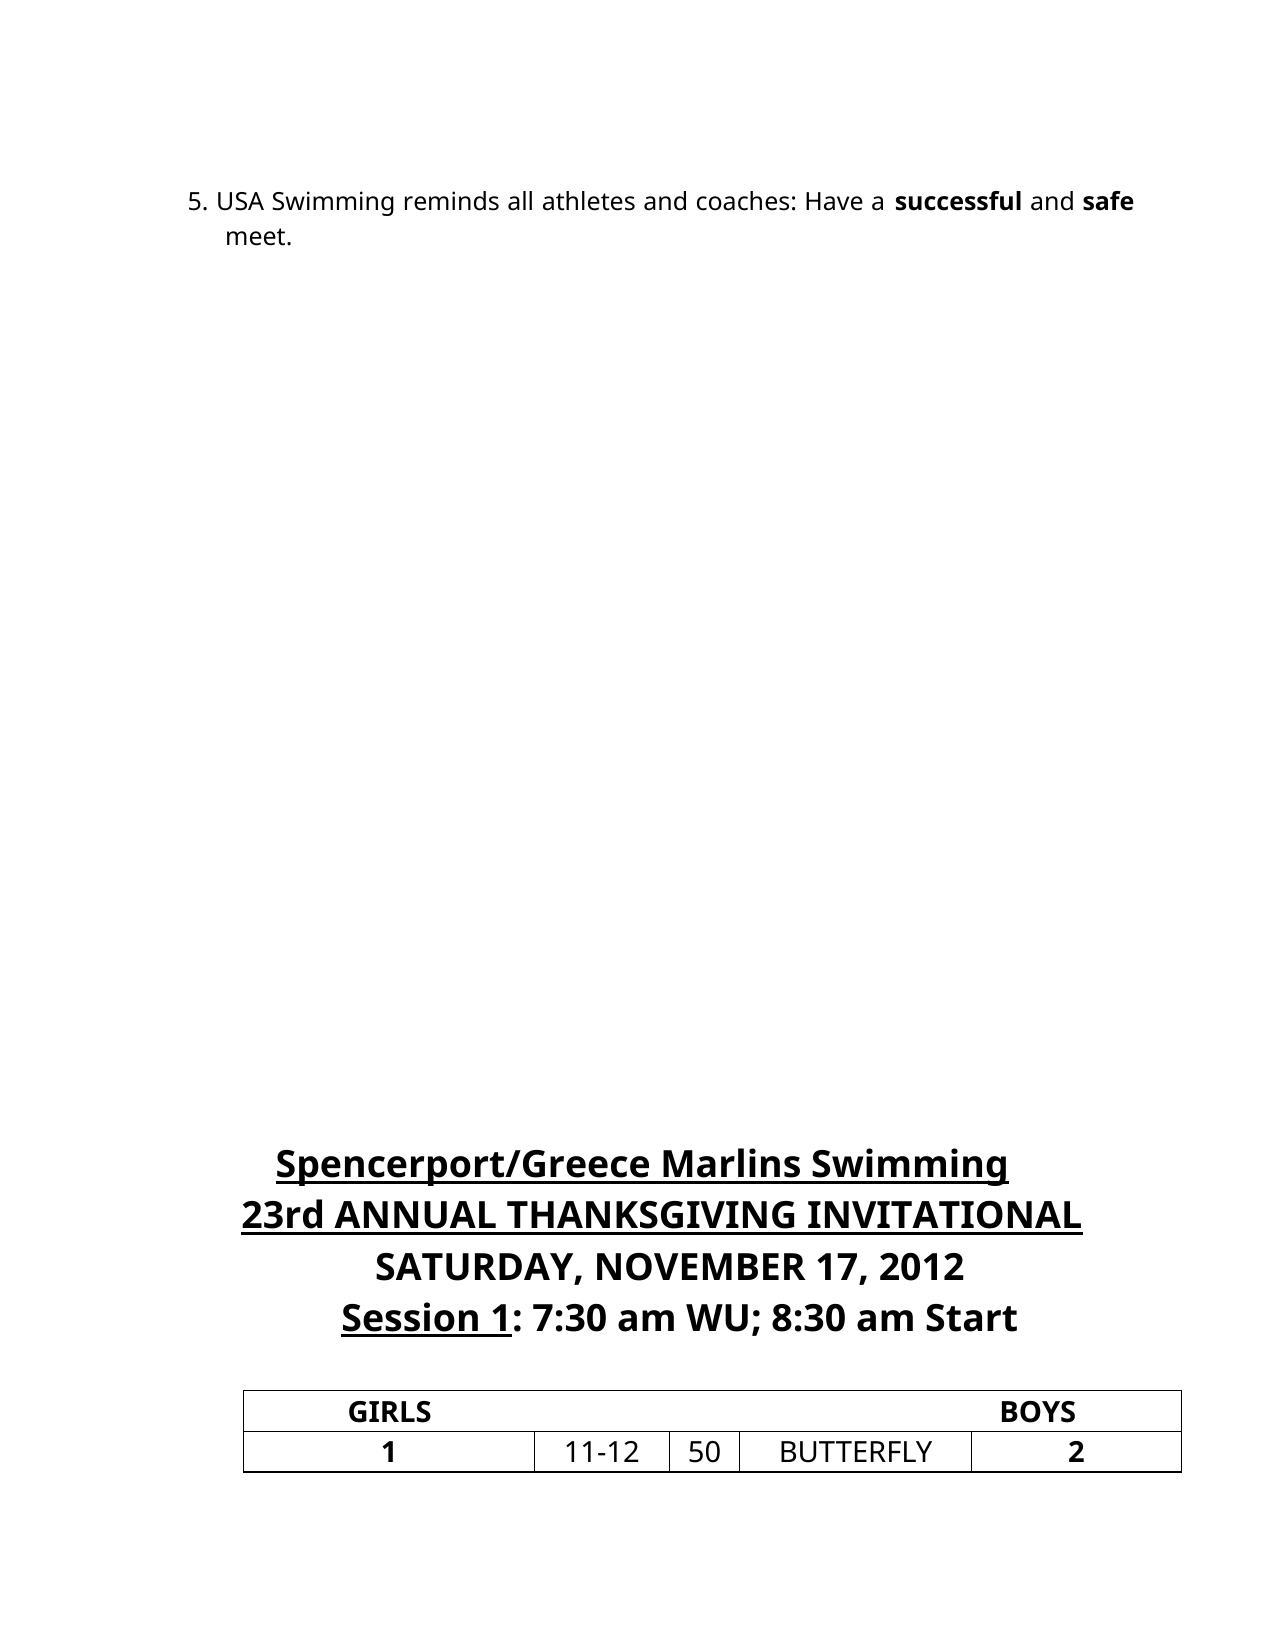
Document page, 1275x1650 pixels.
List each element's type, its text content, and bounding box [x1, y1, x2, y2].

table_cell 2 [972, 1432, 1181, 1471]
table_cell 11-12 [535, 1432, 669, 1471]
table_header GIRLS BOYS [244, 1391, 1181, 1431]
table_cell BUTTERFLY [740, 1432, 971, 1471]
text 5. USA Swimming reminds all athletes and coaches: Have a successful and safe meet. [187, 184, 1134, 252]
table_cell 50 [670, 1432, 739, 1471]
subtitle SATURDAY, NOVEMBER 17, 2012 [300, 1240, 1134, 1291]
text 23rd ANNUAL THANKSGIVING INVITATIONAL [150, 1189, 1134, 1240]
text Session 1: 7:30 am WU; 8:30 am Start [225, 1291, 1134, 1342]
text Spencerport/Greece Marlins Swimming [150, 1138, 1134, 1189]
table_cell 1 [244, 1432, 534, 1471]
